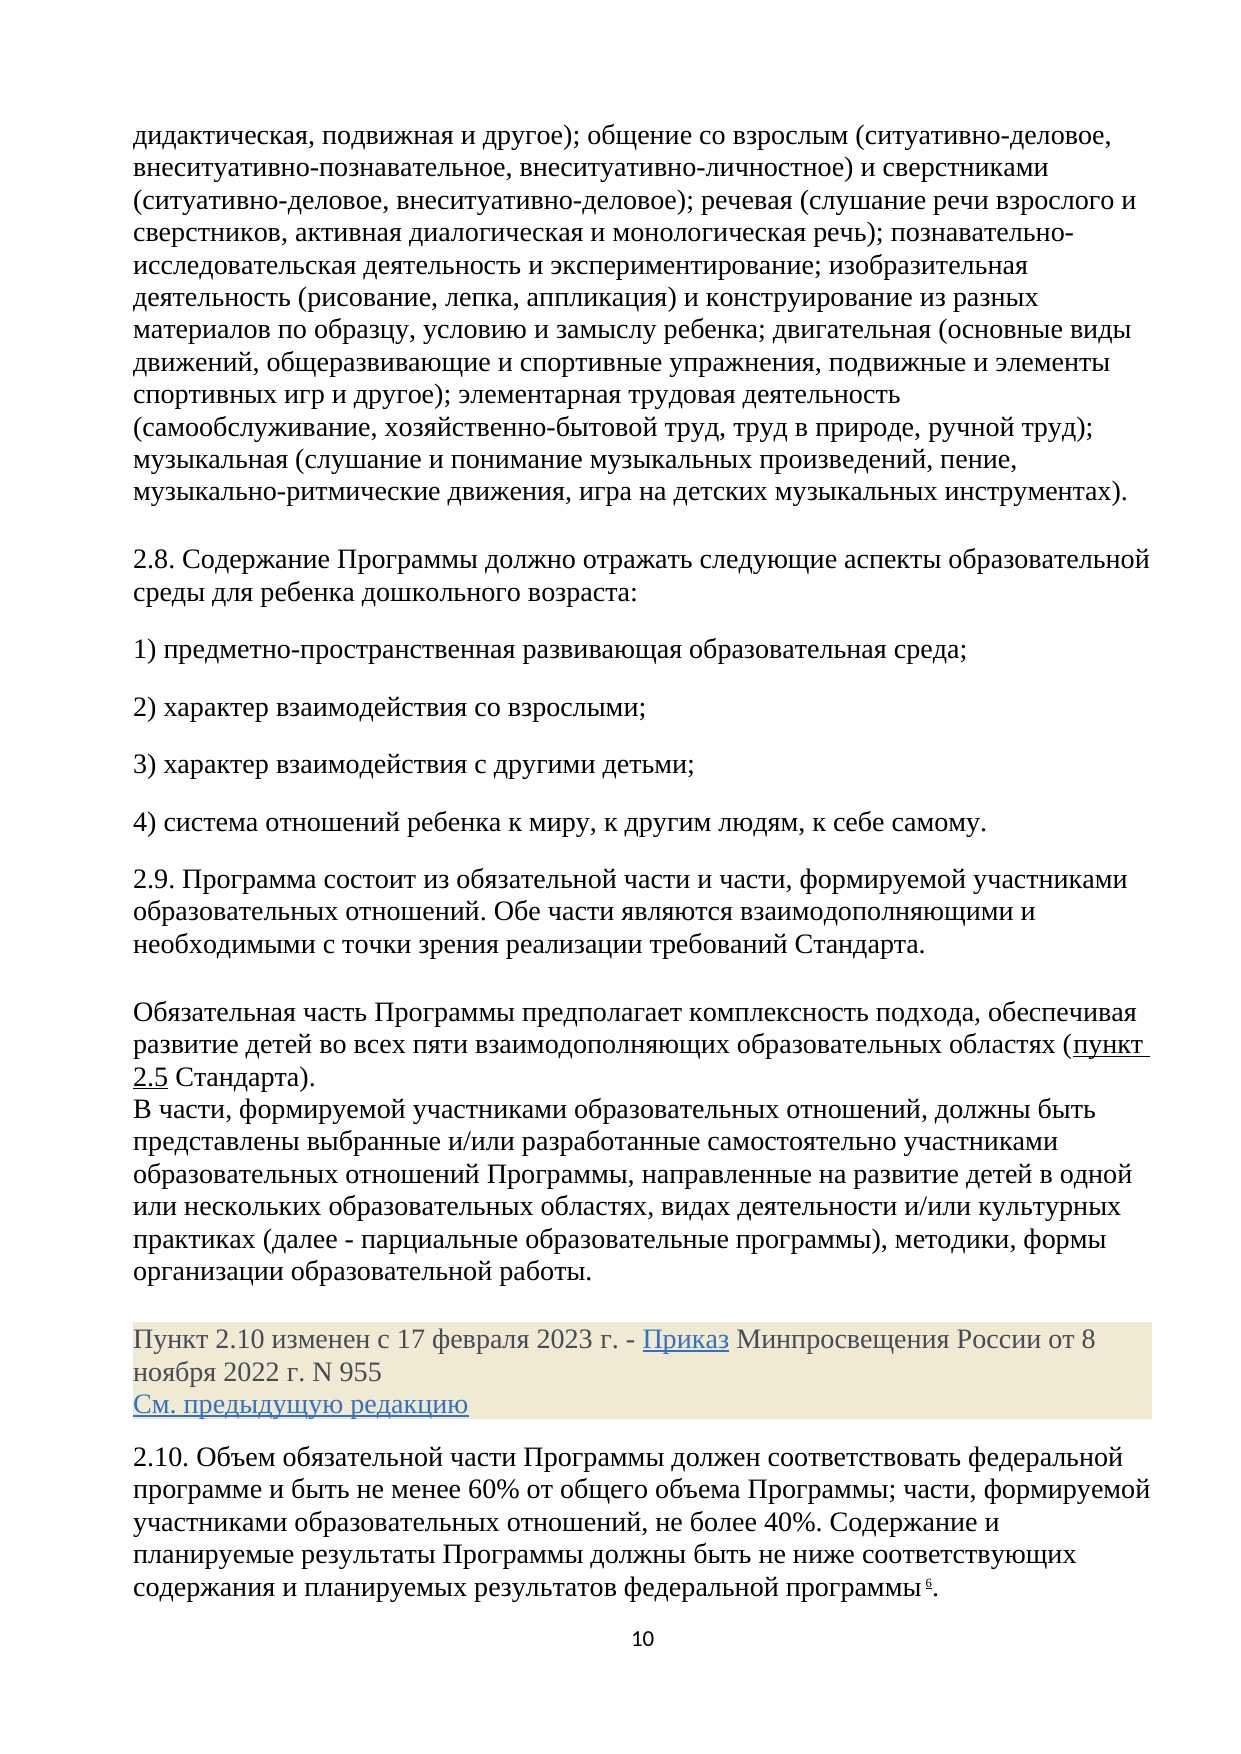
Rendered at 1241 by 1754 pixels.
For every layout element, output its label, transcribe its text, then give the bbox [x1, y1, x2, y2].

text Пункт 2.10 изменен с 17 февраля 2023 г. - Приказ Минпросвещения России от 8 ноября 2022 г. N 955 [133, 1322, 1152, 1387]
text 2.8. Содержание Программы должно отражать следующие аспекты образовательной среды для ребенка дошкольного возраста: [133, 543, 1152, 607]
text 3) характер взаимодействия с другими детьми; [133, 747, 1152, 779]
text См. предыдущую редакцию [133, 1387, 1152, 1419]
text 1) предметно-пространственная развивающая образовательная среда; [133, 632, 1152, 665]
text Обязательная часть Программы предполагает комплексность подхода, обеспечивая развитие детей во всех пяти взаимодополняющих образовательных областях (пункт 2.5 Стандарта). [133, 995, 1152, 1092]
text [133, 118, 1152, 507]
text 4) система отношений ребенка к миру, к другим людям, к себе самому. [133, 804, 1152, 837]
text 2.9. Программа состоит из обязательной части и части, формируемой участниками образовательных отношений. Обе части являются взаимодополняющими и необходимыми с точки зрения реализации требований Стандарта. [133, 862, 1152, 959]
text 2) характер взаимодействия со взрослыми; [133, 690, 1152, 722]
text 2.10. Объем обязательной части Программы должен соответствовать федеральной программе и быть не менее 60% от общего объема Программы; части, формируемой участниками образовательных отношений, не более 40%. Содержание и планируемые результаты Программы должны быть не ниже соответствующих содержания и планируемых результатов федеральной программы 6. [133, 1440, 1152, 1602]
text В части, формируемой участниками образовательных отношений, должны быть представлены выбранные и/или разработанные самостоятельно участниками образовательных отношений Программы, направленные на развитие детей в одной или нескольких образовательных областях, видах деятельности и/или культурных практиках (далее - парциальные образовательные программы), методики, формы организации образовательной работы. [133, 1092, 1152, 1286]
